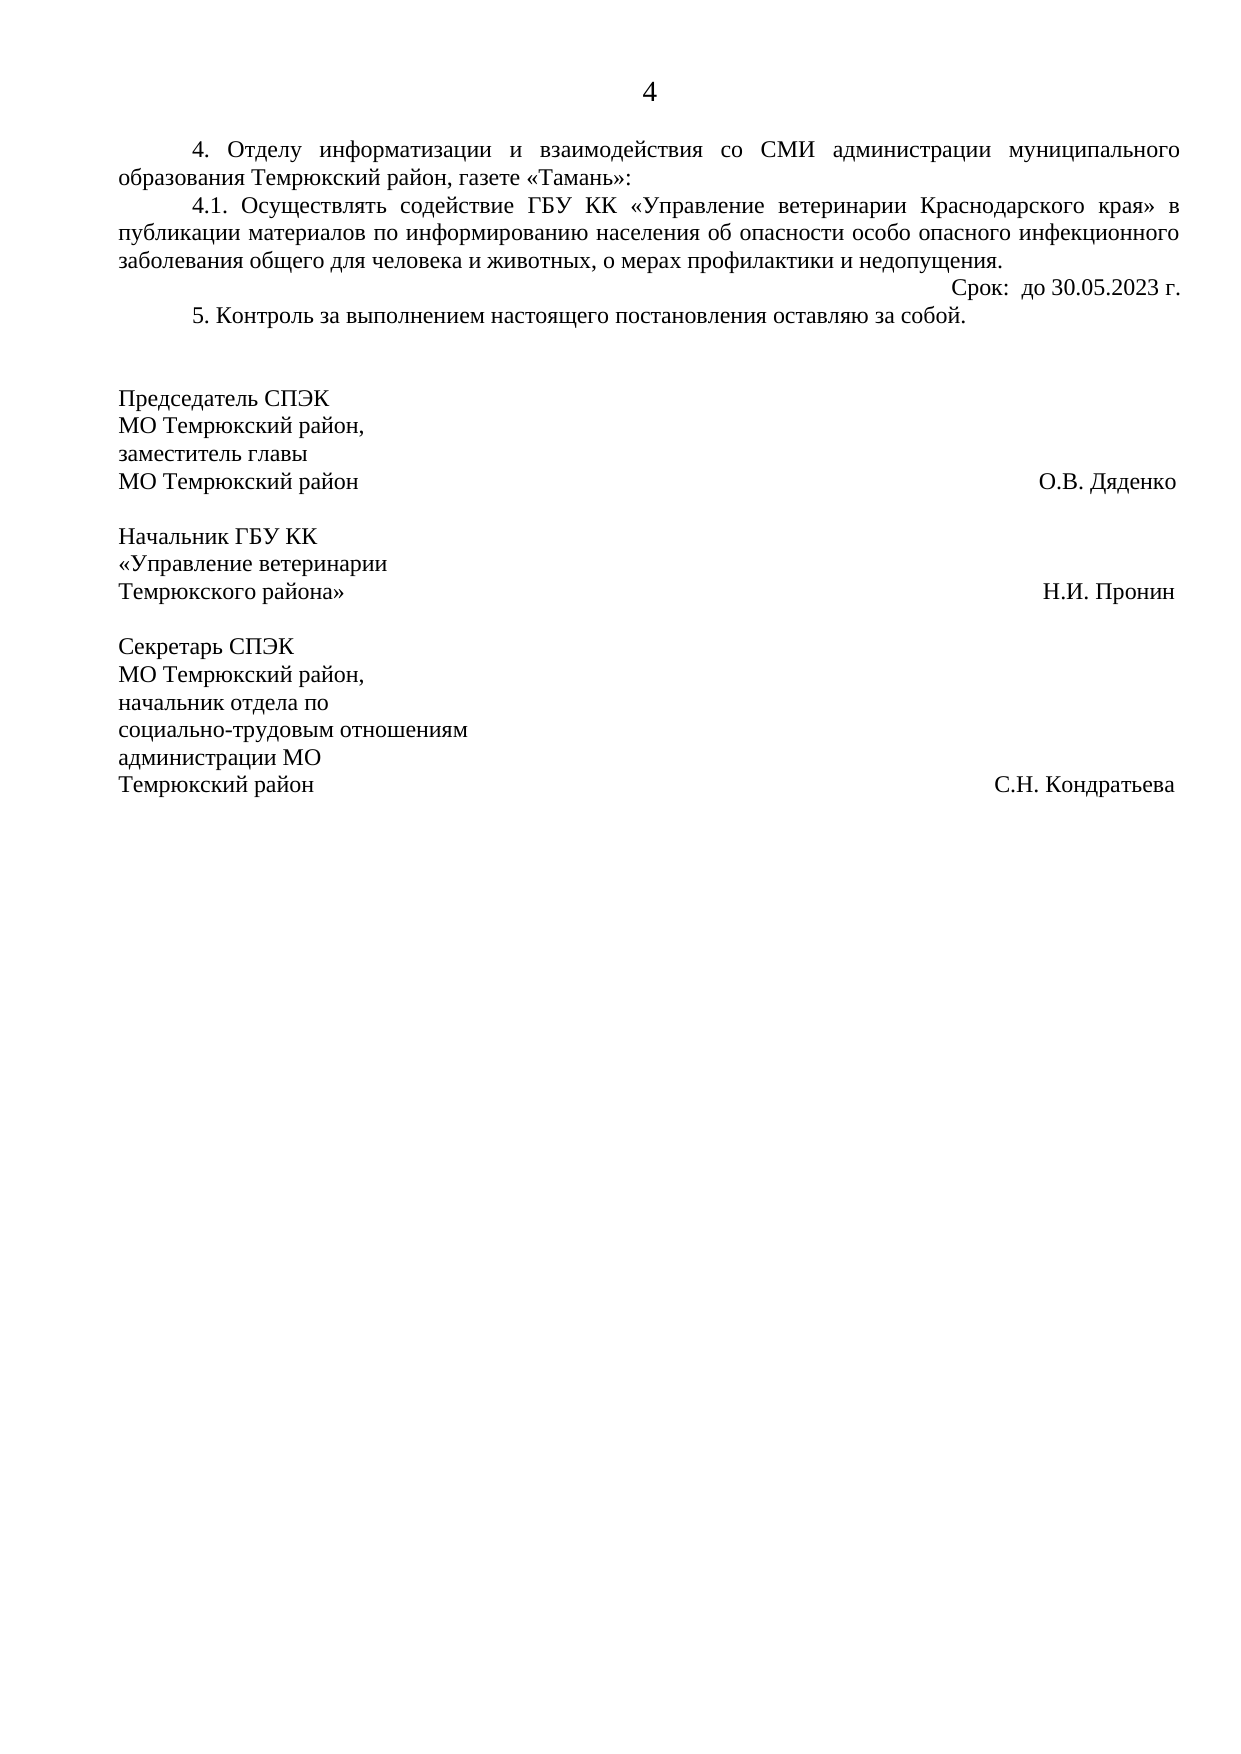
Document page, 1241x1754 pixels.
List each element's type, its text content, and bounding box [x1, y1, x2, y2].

text Срок: до 30.05.2023 г. [118, 273, 1181, 301]
text МО Темрюкский район, [118, 411, 1181, 439]
text МО Темрюкский район О.В. Дяденко [118, 467, 1181, 494]
text социально-трудовым отношениям [118, 715, 1181, 743]
text Темрюкский район С.Н. Кондратьева [118, 770, 1181, 798]
text Начальник ГБУ КК [118, 522, 1181, 549]
text администрации МО [118, 743, 1181, 770]
text Председатель СПЭК [118, 384, 1181, 411]
text Секретарь СПЭК [118, 632, 1181, 660]
text заместитель главы [118, 439, 1181, 467]
text начальник отдела по [118, 687, 1181, 715]
text 5. Контроль за выполнением настоящего постановления оставляю за собой. [118, 301, 1181, 329]
text 4.1. Осуществлять содействие ГБУ КК «Управление ветеринарии Краснодарского края» в публикации материалов по информированию населения об опасности особо опасного инфекционного заболевания общего для человека и животных, о мерах профилактики и недопущения. [118, 191, 1181, 273]
text МО Темрюкский район, [118, 660, 1181, 687]
text 4. Отделу информатизации и взаимодействия со СМИ администрации муниципального образования Темрюкский район, газете «Тамань»: [118, 135, 1181, 191]
text «Управление ветеринарии [118, 549, 1181, 577]
text Темрюкского района» Н.И. Пронин [118, 577, 1181, 605]
